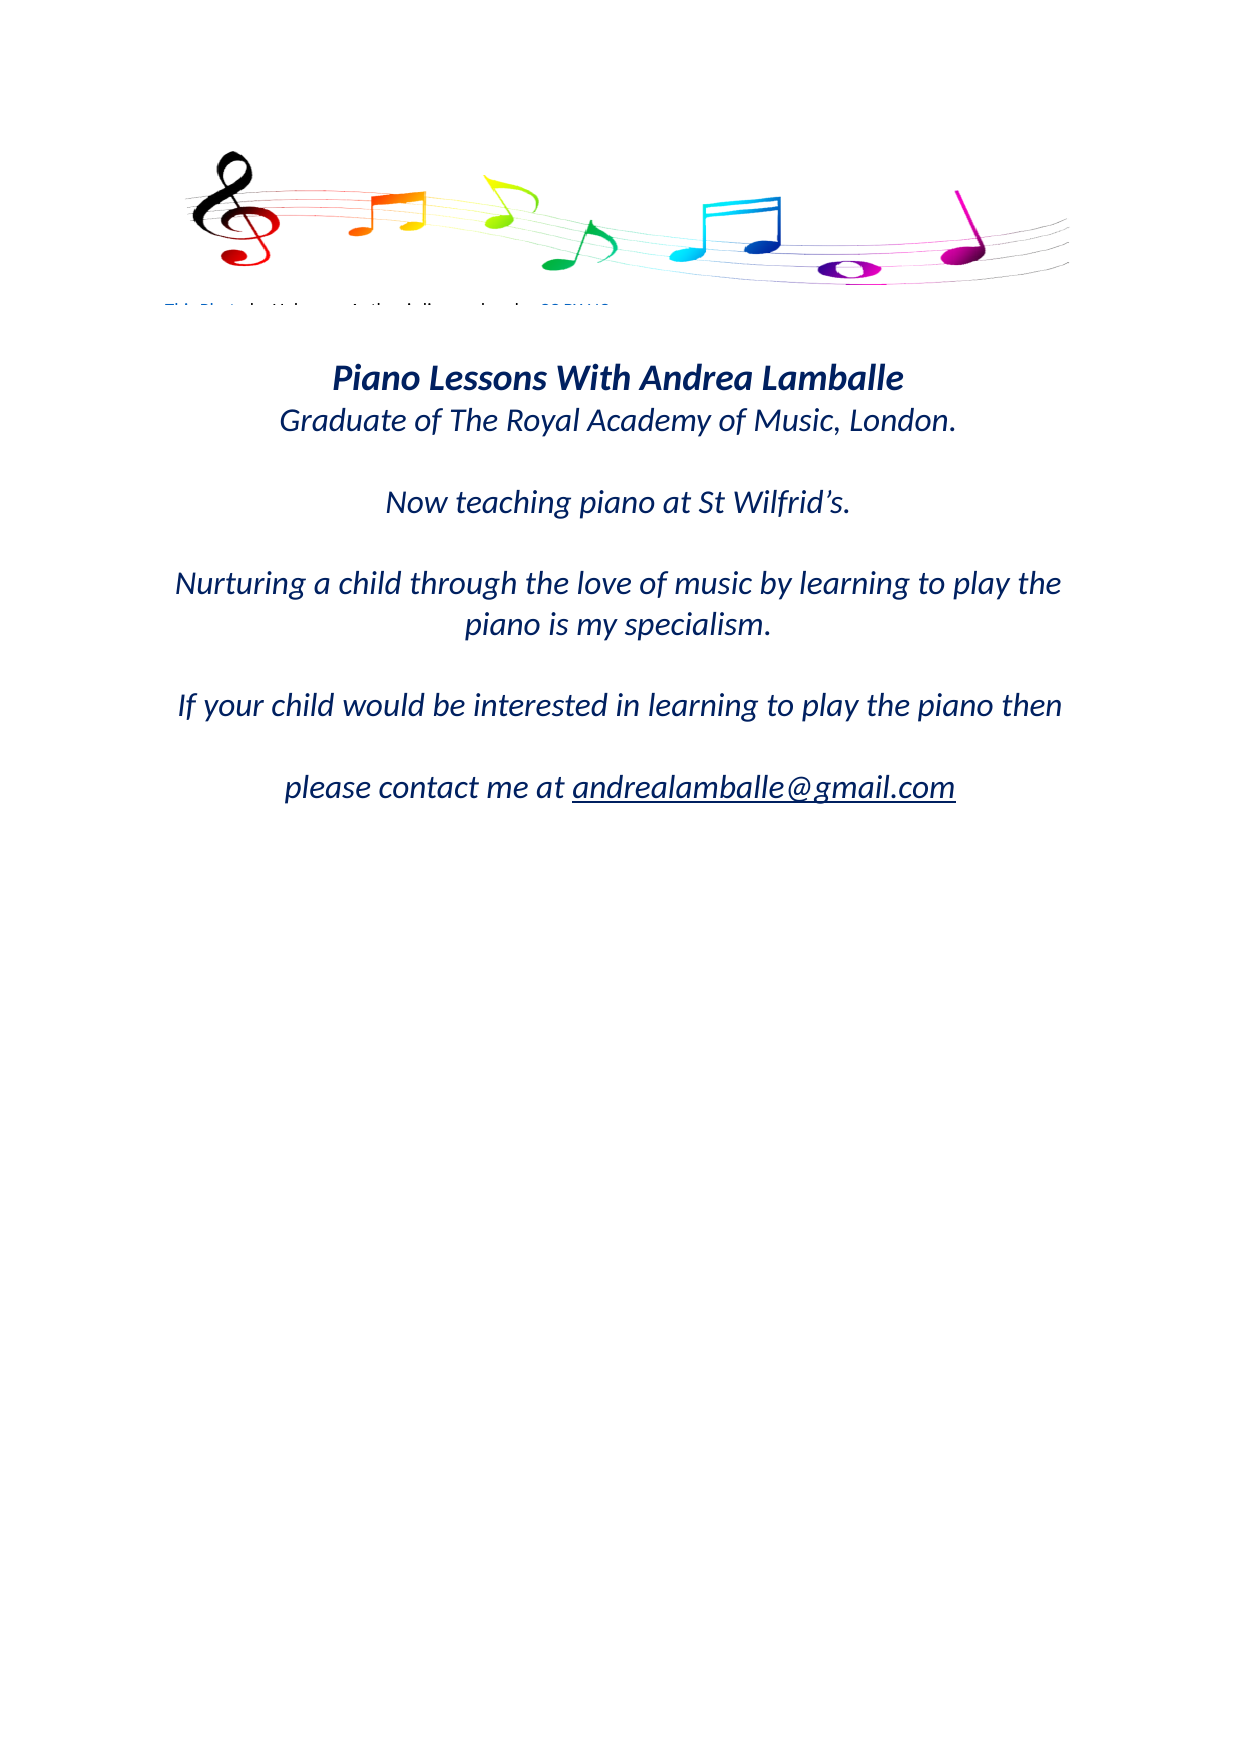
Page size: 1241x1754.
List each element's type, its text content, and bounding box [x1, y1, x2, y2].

picture [150, 149, 1091, 290]
text If your child would be interested in learning to play the piano then [150, 684, 1090, 725]
text Nurturing a child through the love of music by learning to play the piano is my specialism. [150, 562, 1090, 644]
text Piano Lessons With Andrea Lamballe [150, 353, 1090, 399]
text Graduate of The Royal Academy of Music, London. [150, 399, 1090, 440]
text Now teaching piano at St Wilfrid’s. [150, 481, 1090, 521]
text please contact me at andrealamballe@gmail.com [150, 766, 1090, 807]
